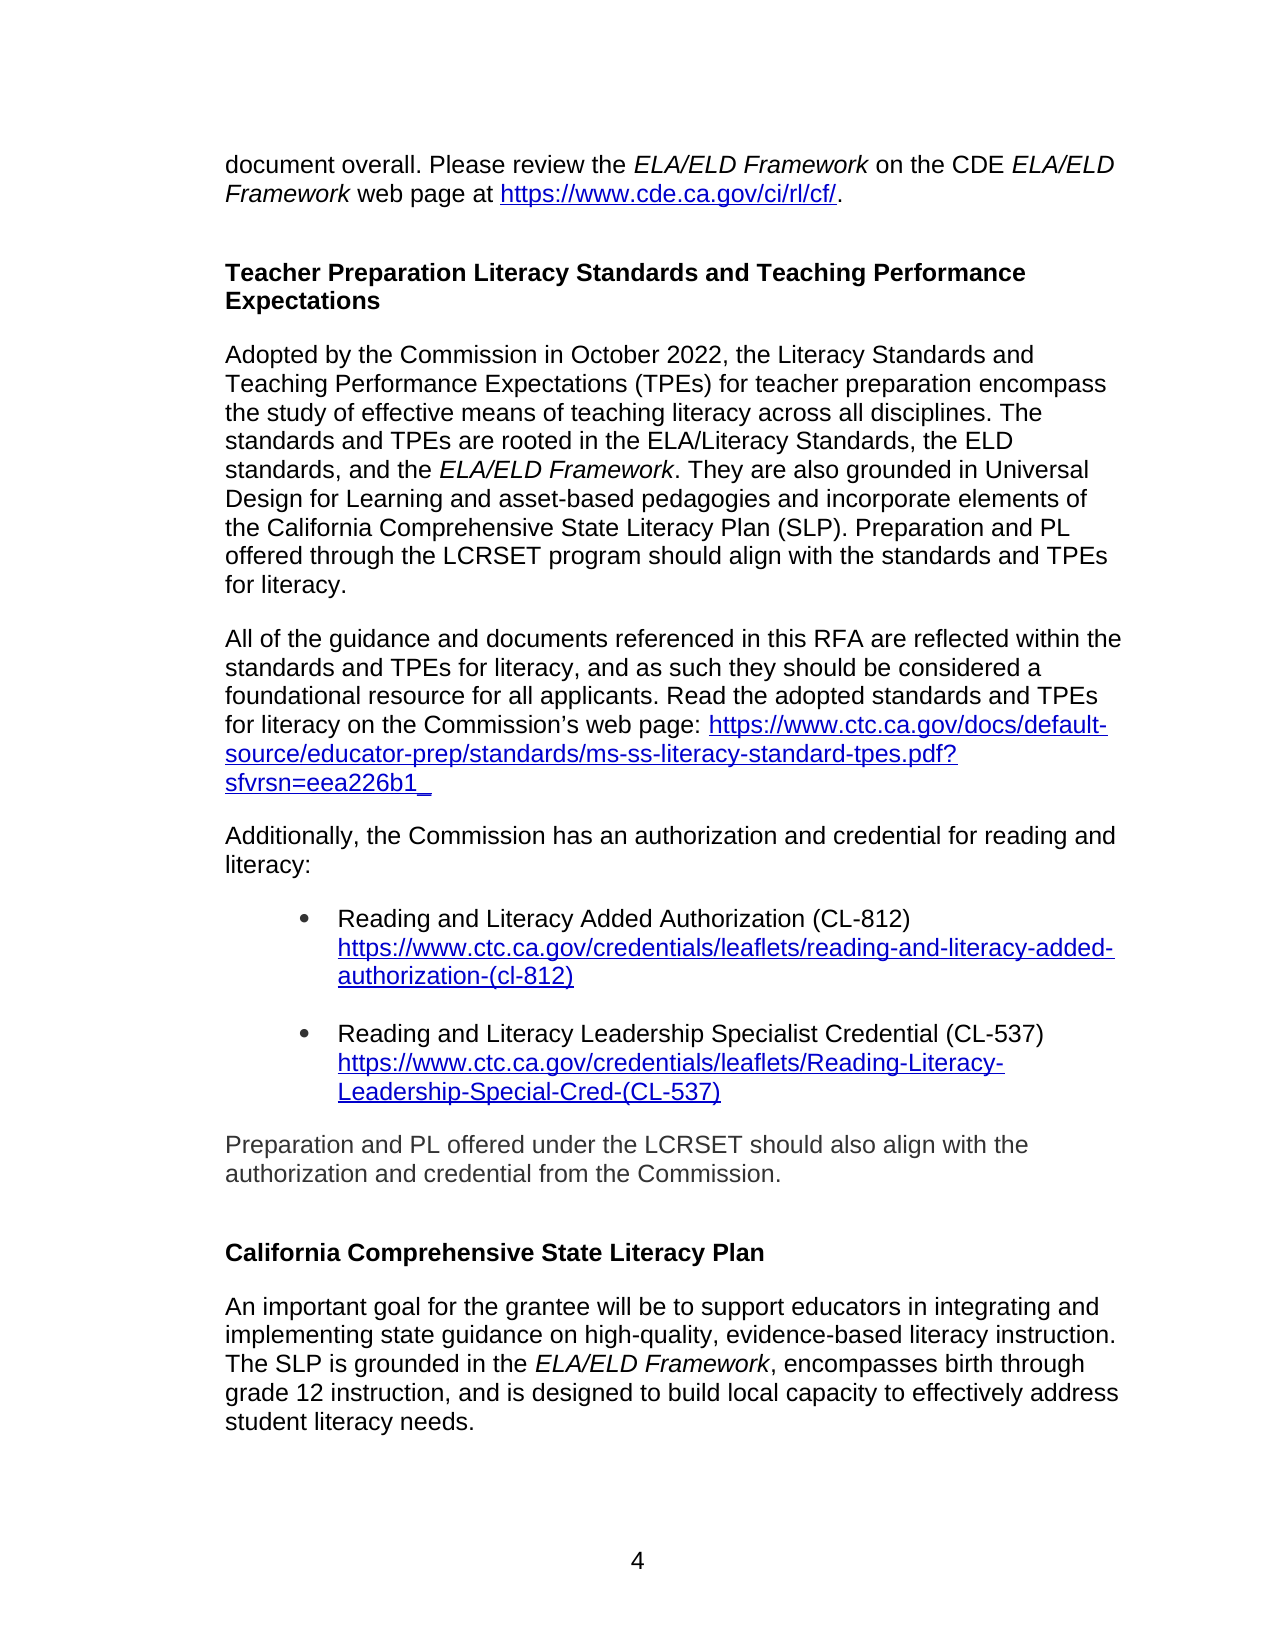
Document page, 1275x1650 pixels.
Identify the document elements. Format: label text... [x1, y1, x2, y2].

list https://www.ctc.ca.gov/credentials/leaflets/Reading-Literacy-Leadership-Special-Cred-(CL-537) [337, 1048, 1125, 1105]
text All of the guidance and documents referenced in this RFA are reflected within the standards and TPEs for literacy, and as such they should be considered a foundational resource for all applicants. Read the adopted standards and TPEs for literacy on the Commission’s web page: https://www.ctc.ca.gov/docs/default-source/educator-prep/standards/ms-ss-literacy-standard-tpes.pdf?sfvrsn=eea226b1_ [225, 624, 1125, 796]
text An important goal for the grantee will be to support educators in integrating and implementing state guidance on high-quality, evidence-based literacy instruction. The SLP is grounded in the ELA/ELD Framework, encompasses birth through grade 12 instruction, and is designed to build local capacity to effectively address student literacy needs. [225, 1291, 1125, 1435]
subtitle Teacher Preparation Literacy Standards and Teaching Performance Expectations [225, 257, 1125, 315]
text Adopted by the Commission in October 2022, the Literacy Standards and Teaching Performance Expectations (TPEs) for teacher preparation encompass the study of effective means of teaching literacy across all disciplines. The standards and TPEs are rooted in the ELA/Literacy Standards, the ELD standards, and the ELA/ELD Framework. They are also grounded in Universal Design for Learning and asset-based pedagogies and incorporate elements of the California Comprehensive State Literacy Plan (SLP). Preparation and PL offered through the LCRSET program should align with the standards and TPEs for literacy. [225, 340, 1125, 599]
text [225, 150, 1125, 207]
text Additionally, the Commission has an authorization and credential for reading and literacy: [225, 821, 1125, 879]
list Reading and Literacy Leadership Specialist Credential (CL-537) [300, 1019, 1125, 1048]
list Reading and Literacy Added Authorization (CL-812) [300, 904, 1125, 933]
text Preparation and PL offered under the LCRSET should also align with the authorization and credential from the Commission. [225, 1130, 1125, 1188]
list https://www.ctc.ca.gov/credentials/leaflets/reading-and-literacy-added-authorization-(cl-812) [337, 933, 1125, 990]
subtitle California Comprehensive State Literacy Plan [225, 1238, 1125, 1266]
